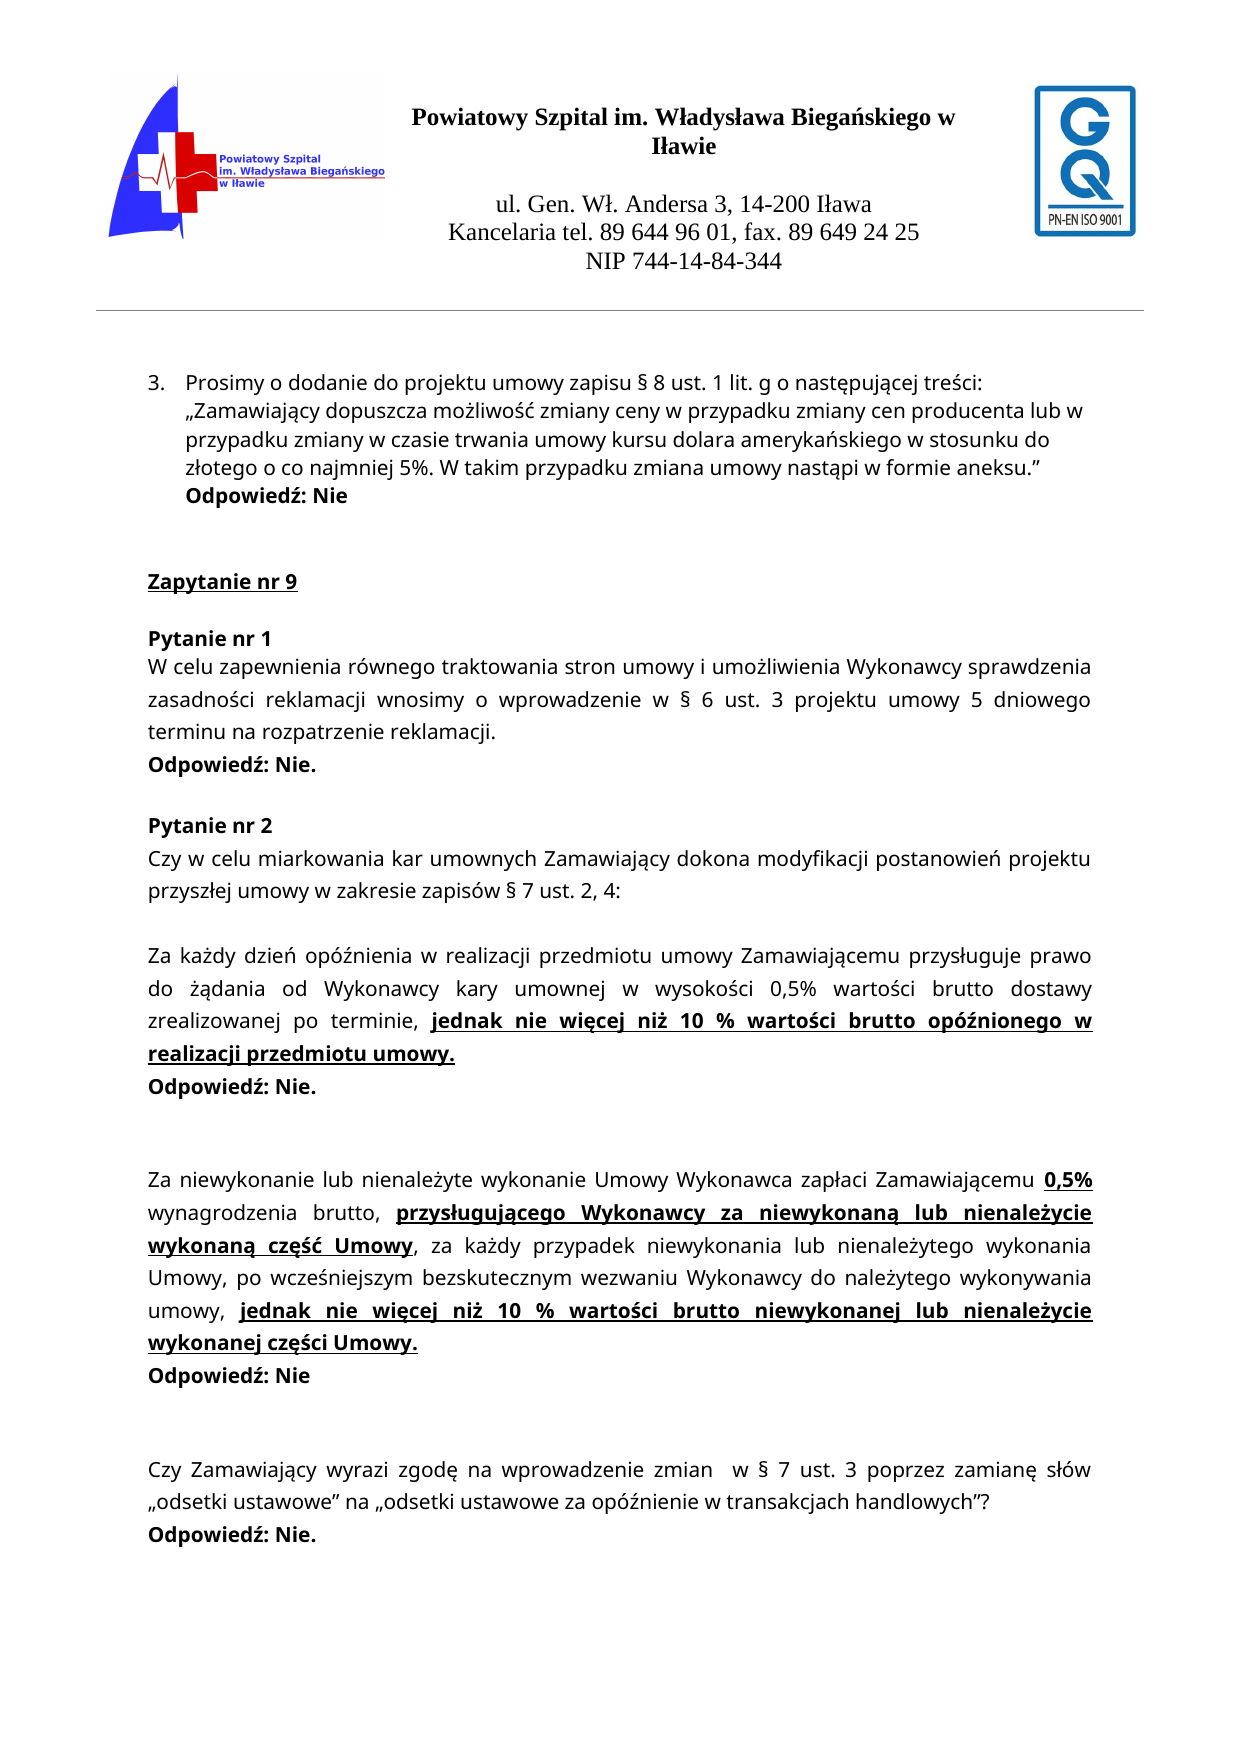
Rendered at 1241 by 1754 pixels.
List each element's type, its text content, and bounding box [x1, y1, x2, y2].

list Odpowiedź: Nie [185, 482, 1093, 510]
picture [107, 73, 386, 240]
list Prosimy o dodanie do projektu umowy zapisu § 8 ust. 1 lit. g o następującej treści: „Zamawiający dopuszcza możliwość zmiany ceny w przypadku zmiany cen producenta lub w przypadku zmiany w czasie trwania umowy kursu dolara amerykańskiego w stosunku do złotego o co najmniej 5%. W takim przypadku zmiana umowy nastąpi w formie aneksu.” [148, 368, 1093, 482]
text W celu zapewnienia równego traktowania stron umowy i umożliwienia Wykonawcy sprawdzenia zasadności reklamacji wnosimy o wprowadzenie w § 6 ust. 3 projektu umowy 5 dniowego terminu na rozpatrzenie reklamacji. [148, 652, 1093, 746]
text Odpowiedź: Nie. [148, 750, 1093, 778]
text Odpowiedź: Nie [148, 1361, 1093, 1389]
text Pytanie nr 2 [148, 811, 1093, 839]
text Za każdy dzień opóźnienia w realizacji przedmiotu umowy Zamawiającemu przysługuje prawo do żądania od Wykonawcy kary umownej w wysokości 0,5% wartości brutto dostawy zrealizowanej po terminie, jednak nie więcej niż 10 % wartości brutto opóźnionego w realizacji przedmiotu umowy. [148, 941, 1093, 1068]
text Czy Zamawiający wyrazi zgodę na wprowadzenie zmian w § 7 ust. 3 poprzez zamianę słów „odsetki ustawowe” na „odsetki ustawowe za opóźnienie w transakcjach handlowych”? [148, 1455, 1093, 1516]
text Pytanie nr 1 [148, 624, 1093, 652]
text Za niewykonanie lub nienależyte wykonanie Umowy Wykonawca zapłaci Zamawiającemu 0,5% wynagrodzenia brutto, przysługującego Wykonawcy za niewykonaną lub nienależycie wykonaną część Umowy, za każdy przypadek niewykonania lub nienależytego wykonania Umowy, po wcześniejszym bezskutecznym wezwaniu Wykonawcy do należytego wykonywania umowy, jednak nie więcej niż 10 % wartości brutto niewykonanej lub nienależycie wykonanej części Umowy. [148, 1166, 1093, 1357]
text Odpowiedź: Nie. [148, 1072, 1093, 1100]
picture [1022, 73, 1145, 248]
text Zapytanie nr 9 [148, 567, 1093, 595]
text Czy w celu miarkowania kar umownych Zamawiający dokona modyfikacji postanowień projektu przyszłej umowy w zakresie zapisów § 7 ust. 2, 4: [148, 844, 1093, 905]
text Odpowiedź: Nie. [148, 1520, 1093, 1548]
